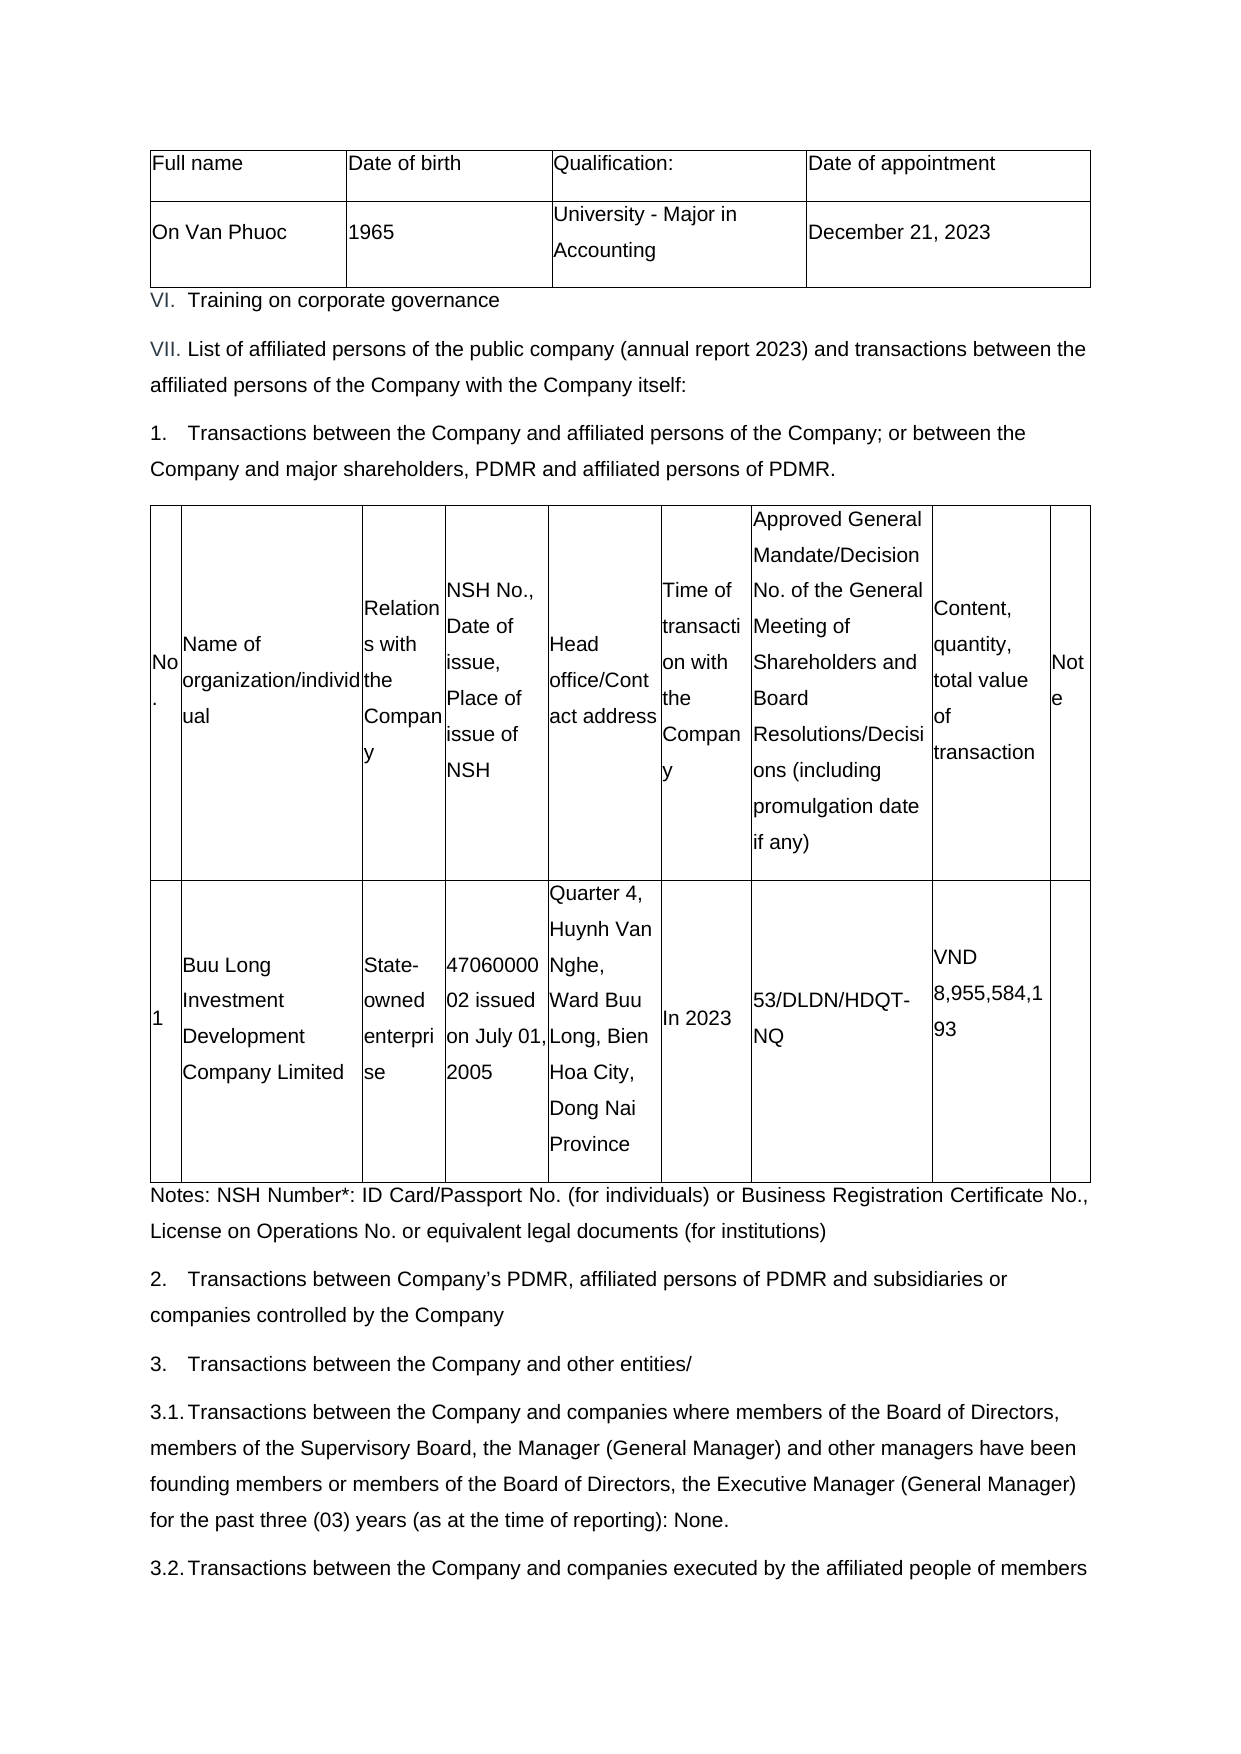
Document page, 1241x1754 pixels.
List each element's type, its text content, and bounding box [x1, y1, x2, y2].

table_header Time of transaction with the Company [662, 506, 751, 879]
table_cell State-owned enterprise [363, 881, 445, 1182]
table_header Head office/Contact address [549, 506, 661, 879]
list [150, 1556, 1090, 1580]
table_header No. [151, 506, 181, 879]
table_header Content, quantity, total value of transaction [933, 506, 1050, 879]
table_cell 4706000002 issued on July 01, 2005 [446, 881, 548, 1182]
table_cell 53/DLDN/HDQT-NQ [752, 881, 932, 1182]
table_header Qualification: [553, 151, 806, 201]
list Training on corporate governance [187, 288, 1090, 312]
table_cell Buu Long Investment Development Company Limited [182, 881, 362, 1182]
table_cell In 2023 [662, 881, 751, 1182]
table_cell VND 8,955,584,193 [933, 881, 1050, 1182]
table_cell Quarter 4, Huynh Van Nghe, Ward Buu Long, Bien Hoa City, Dong Nai Province [549, 881, 661, 1182]
list Transactions between the Company and companies where members of the Board of Directors, members of the Supervisory Board, the Manager (General Manager) and other managers have been founding members or members of the Board of Directors, the Executive Manager (General Manager) for the past three (03) years (as at the time of reporting): None. [150, 1400, 1090, 1532]
table_header Full name [151, 151, 346, 201]
list List of affiliated persons of the public company (annual report 2023) and transactions between the affiliated persons of the Company with the Company itself: [150, 337, 1090, 397]
table_cell 1965 [347, 202, 552, 287]
table_header Date of appointment [807, 151, 1090, 201]
table_cell University - Major in Accounting [553, 202, 806, 287]
table_header NSH No., Date of issue, Place of issue of NSH [446, 506, 548, 879]
table_header Name of organization/individual [182, 506, 362, 879]
list Transactions between Company’s PDMR, affiliated persons of PDMR and subsidiaries or companies controlled by the Company [150, 1267, 1090, 1327]
table_cell December 21, 2023 [807, 202, 1090, 287]
subtitle Transactions between the Company and other entities/ [187, 1351, 1090, 1375]
table_cell On Van Phuoc [151, 202, 346, 287]
table_cell 1 [151, 881, 181, 1182]
table_header Note [1051, 506, 1090, 879]
table_cell [1051, 881, 1090, 1182]
text Notes: NSH Number*: ID Card/Passport No. (for individuals) or Business Registration Certificate No., License on Operations No. or equivalent legal documents (for institutions) [150, 1183, 1090, 1243]
table_header Approved General Mandate/Decision No. of the General Meeting of Shareholders and Board Resolutions/Decisions (including promulgation date if any) [752, 506, 932, 879]
table_header Relations with the Company [363, 506, 445, 879]
list Transactions between the Company and affiliated persons of the Company; or between the Company and major shareholders, PDMR and affiliated persons of PDMR. [150, 421, 1090, 481]
table_header Date of birth [347, 151, 552, 201]
